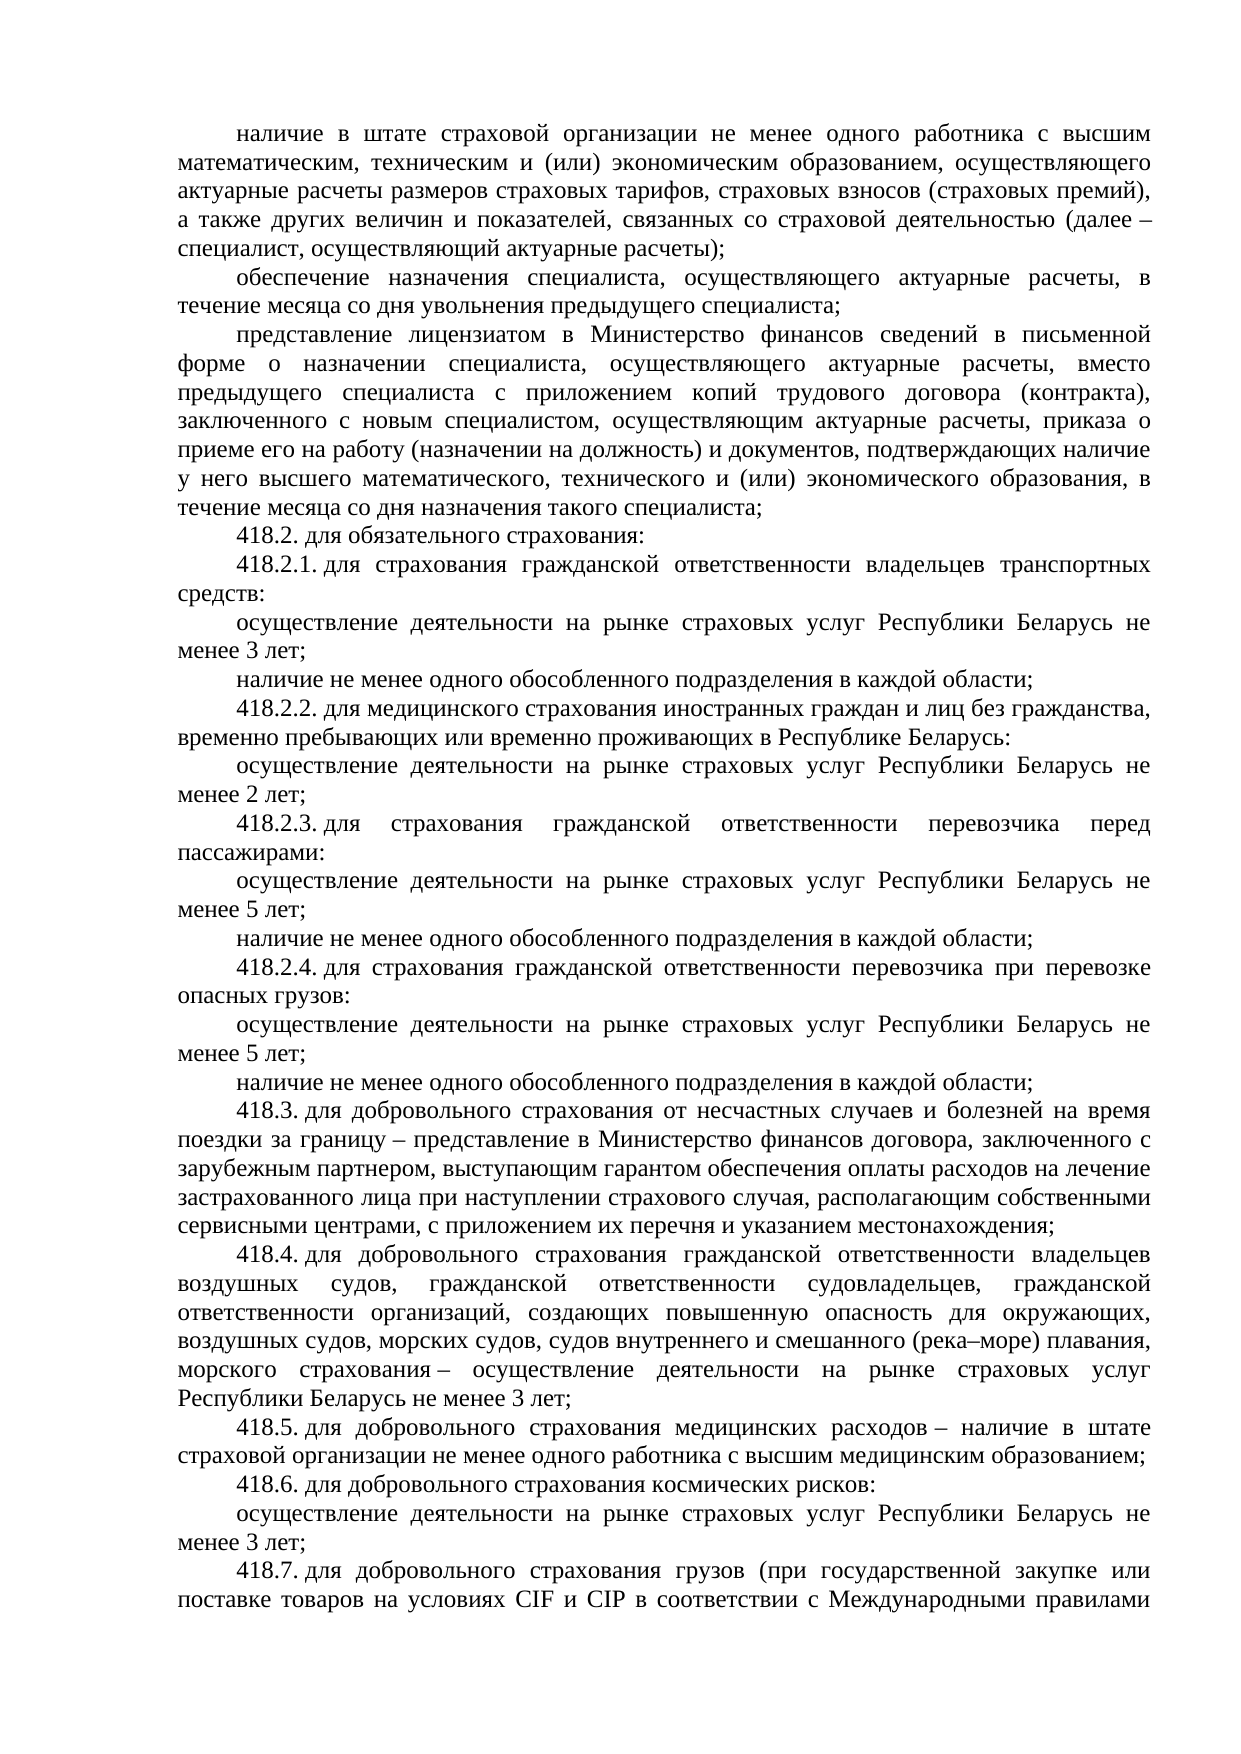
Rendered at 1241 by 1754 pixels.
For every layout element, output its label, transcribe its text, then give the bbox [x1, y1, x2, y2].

text осуществление деятельности на рынке страховых услуг Республики Беларусь не менее 5 лет; [177, 1009, 1152, 1067]
text наличие не менее одного обособленного подразделения в каждой области; [177, 1067, 1152, 1096]
text 418.2. для обязательного страхования: [177, 521, 1152, 549]
text наличие не менее одного обособленного подразделения в каждой области; [177, 664, 1152, 693]
text осуществление деятельности на рынке страховых услуг Республики Беларусь не менее 2 лет; [177, 751, 1152, 808]
text 418.4. для добровольного страхования гражданской ответственности владельцев воздушных судов, гражданской ответственности судовладельцев, гражданской ответственности организаций, создающих повышенную опасность для окружающих, воздушных судов, морских судов, судов внутреннего и смешанного (река–море) плавания, морского страхования – осуществление деятельности на рынке страховых услуг Республики Беларусь не менее 3 лет; [177, 1239, 1152, 1412]
text 418.2.2. для медицинского страхования иностранных граждан и лиц без гражданства, временно пребывающих или временно проживающих в Республике Беларусь: [177, 693, 1152, 751]
text наличие в штате страховой организации не менее одного работника с высшим математическим, техническим и (или) экономическим образованием, осуществляющего актуарные расчеты размеров страховых тарифов, страховых взносов (страховых премий), а также других величин и показателей, связанных со страховой деятельностью (далее – специалист, осуществляющий актуарные расчеты); [177, 118, 1152, 262]
text наличие не менее одного обособленного подразделения в каждой области; [177, 923, 1152, 952]
text 418.6. для добровольного страхования космических рисков: [177, 1469, 1152, 1498]
text обеспечение назначения специалиста, осуществляющего актуарные расчеты, в течение месяца со дня увольнения предыдущего специалиста; [177, 262, 1152, 319]
text 418.2.4. для страхования гражданской ответственности перевозчика при перевозке опасных грузов: [177, 952, 1152, 1009]
text 418.5. для добровольного страхования медицинских расходов – наличие в штате страховой организации не менее одного работника с высшим медицинским образованием; [177, 1412, 1152, 1469]
text осуществление деятельности на рынке страховых услуг Республики Беларусь не менее 3 лет; [177, 1498, 1152, 1556]
text 418.2.1. для страхования гражданской ответственности владельцев транспортных средств: [177, 549, 1152, 607]
text 418.2.3. для страхования гражданской ответственности перевозчика перед пассажирами: [177, 808, 1152, 866]
text осуществление деятельности на рынке страховых услуг Республики Беларусь не менее 3 лет; [177, 607, 1152, 664]
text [177, 1556, 1152, 1613]
text осуществление деятельности на рынке страховых услуг Республики Беларусь не менее 5 лет; [177, 866, 1152, 923]
text 418.3. для добровольного страхования от несчастных случаев и болезней на время поездки за границу – представление в Министерство финансов договора, заключенного с зарубежным партнером, выступающим гарантом обеспечения оплаты расходов на лечение застрахованного лица при наступлении страхового случая, располагающим собственными сервисными центрами, с приложением их перечня и указанием местонахождения; [177, 1096, 1152, 1239]
text представление лицензиатом в Министерство финансов сведений в письменной форме о назначении специалиста, осуществляющего актуарные расчеты, вместо предыдущего специалиста с приложением копий трудового договора (контракта), заключенного с новым специалистом, осуществляющим актуарные расчеты, приказа о приеме его на работу (назначении на должность) и документов, подтверждающих наличие у него высшего математического, технического и (или) экономического образования, в течение месяца со дня назначения такого специалиста; [177, 319, 1152, 521]
